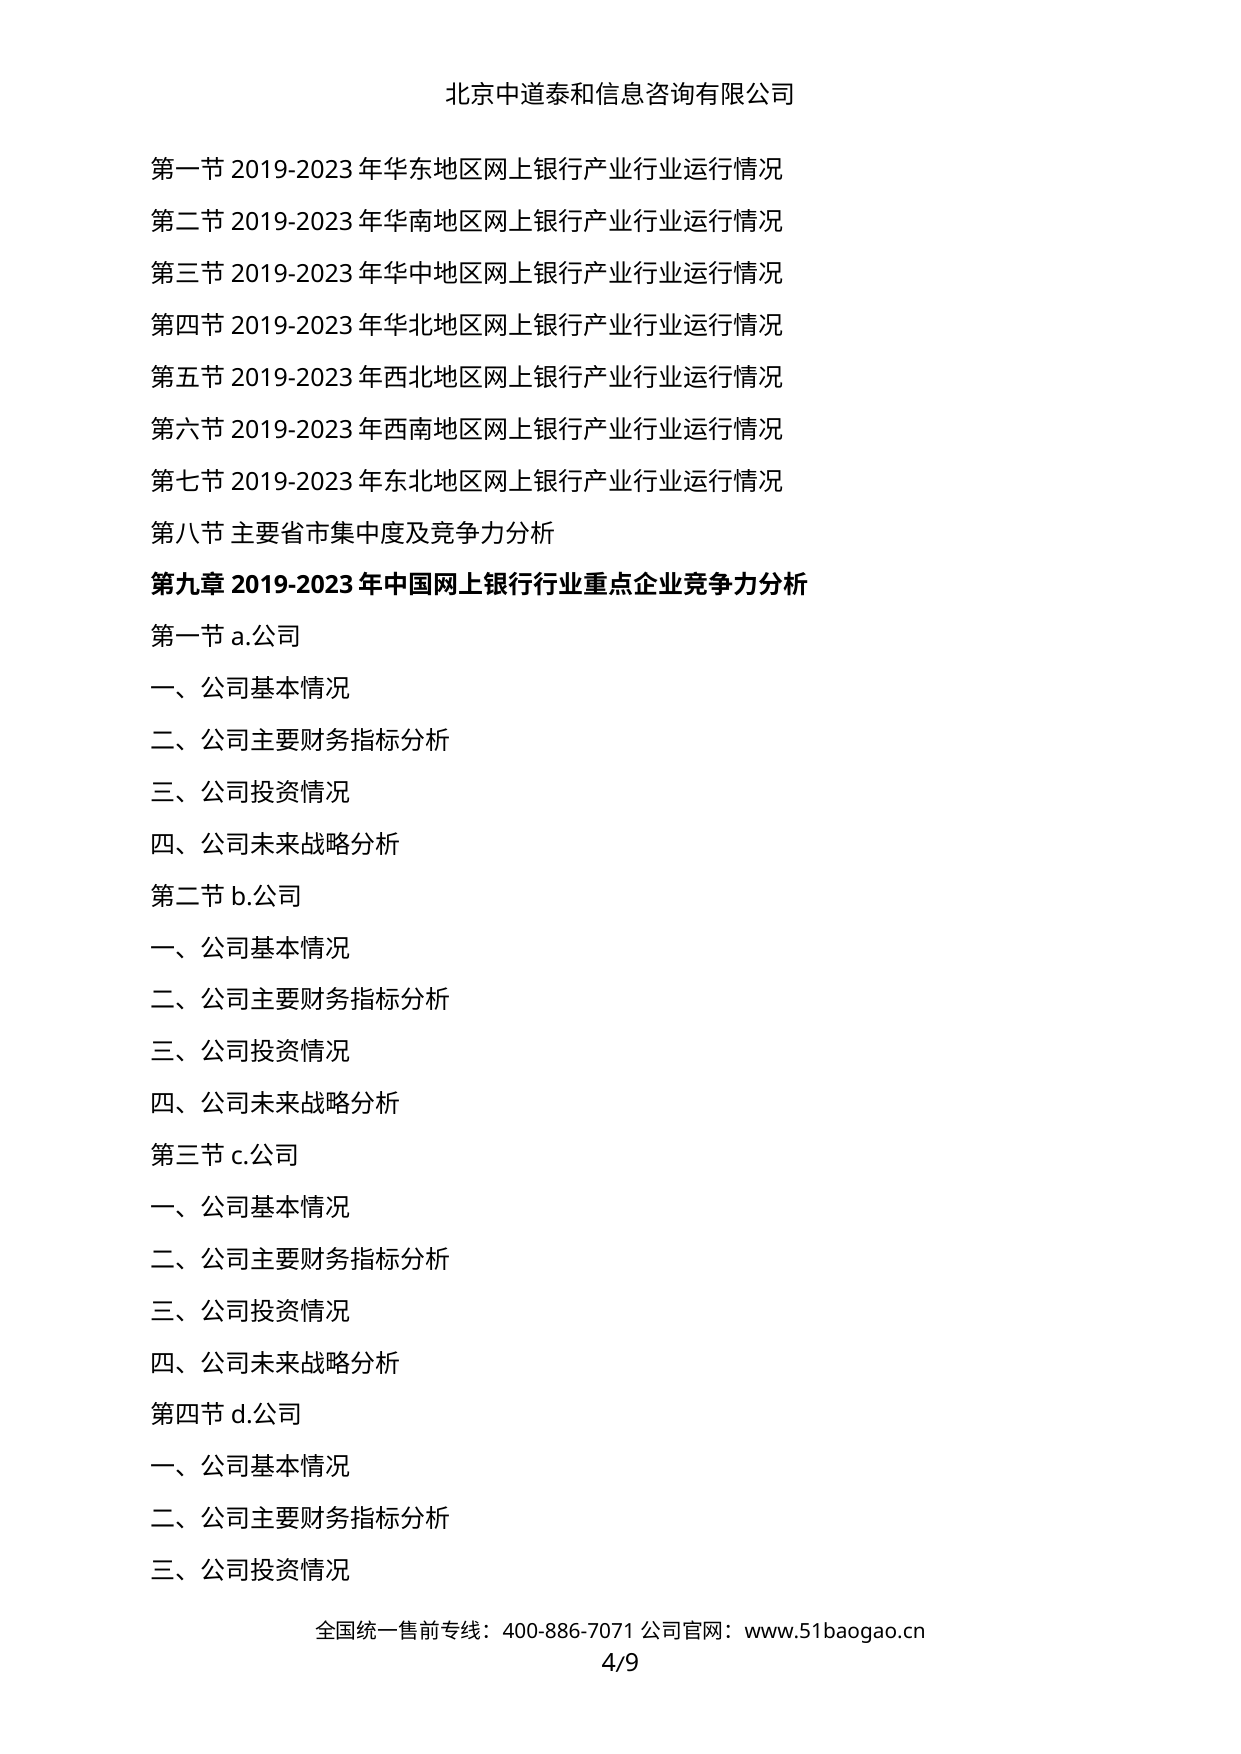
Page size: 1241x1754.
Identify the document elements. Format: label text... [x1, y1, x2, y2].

text 第九章 2019-2023年中国网上银行行业重点企业竞争力分析 [150, 565, 1090, 601]
text 一、公司基本情况 [150, 1187, 1090, 1224]
text 第四节 2019-2023年华北地区网上银行产业行业运行情况 [150, 306, 1090, 342]
text 二、公司主要财务指标分析 [150, 1239, 1090, 1276]
text 第五节 2019-2023年西北地区网上银行产业行业运行情况 [150, 357, 1090, 394]
text 四、公司未来战略分析 [150, 1343, 1090, 1379]
text 三、公司投资情况 [150, 1291, 1090, 1327]
text 第三节 2019-2023年华中地区网上银行产业行业运行情况 [150, 254, 1090, 290]
text 三、公司投资情况 [150, 1551, 1090, 1587]
text 二、公司主要财务指标分析 [150, 980, 1090, 1016]
text 一、公司基本情况 [150, 1447, 1090, 1483]
text 一、公司基本情况 [150, 669, 1090, 705]
text 第一节 2019-2023年华东地区网上银行产业行业运行情况 [150, 150, 1090, 186]
text 三、公司投资情况 [150, 772, 1090, 809]
text 一、公司基本情况 [150, 928, 1090, 964]
text 第二节 2019-2023年华南地区网上银行产业行业运行情况 [150, 202, 1090, 238]
text 二、公司主要财务指标分析 [150, 721, 1090, 757]
text 四、公司未来战略分析 [150, 824, 1090, 861]
text 四、公司未来战略分析 [150, 1084, 1090, 1120]
text 第四节 d.公司 [150, 1395, 1090, 1431]
text 第一节 a.公司 [150, 617, 1090, 653]
text 三、公司投资情况 [150, 1032, 1090, 1068]
text 第八节 主要省市集中度及竞争力分析 [150, 513, 1090, 549]
text 二、公司主要财务指标分析 [150, 1499, 1090, 1535]
text 第七节 2019-2023年东北地区网上银行产业行业运行情况 [150, 461, 1090, 497]
text 第三节 c.公司 [150, 1136, 1090, 1172]
text 第二节 b.公司 [150, 876, 1090, 912]
text 第六节 2019-2023年西南地区网上银行产业行业运行情况 [150, 409, 1090, 446]
